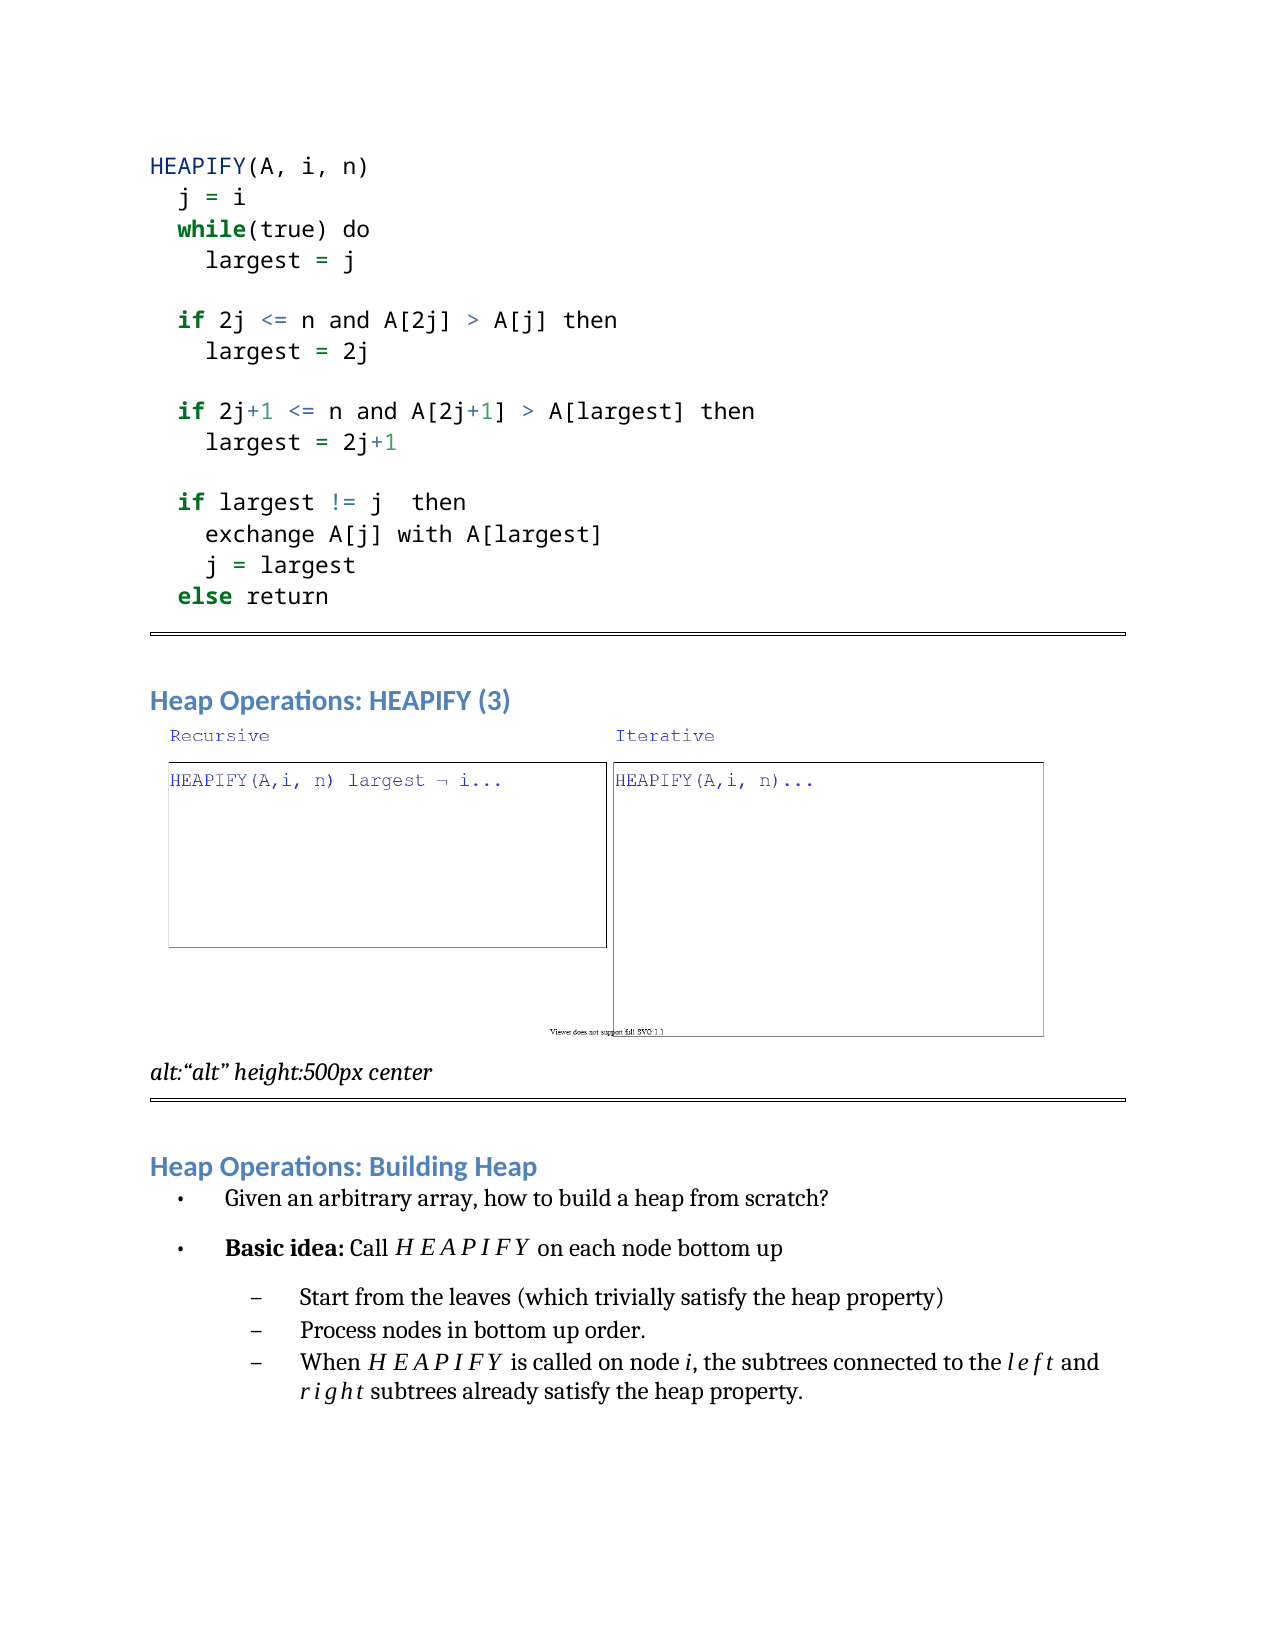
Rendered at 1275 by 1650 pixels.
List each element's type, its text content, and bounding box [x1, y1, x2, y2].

list When is called on node , the subtrees connected to the and subtrees already satisfy the heap property. [250, 1348, 1125, 1406]
text alt:“alt” height:500px center [150, 1057, 1125, 1086]
list Process nodes in bottom up order. [250, 1316, 1125, 1344]
list Basic idea: Call on each node bottom up [175, 1233, 1125, 1262]
subtitle Heap Operations: Building Heap [150, 1148, 1125, 1184]
picture [168, 717, 1044, 1037]
text HEAPIFY(A, i, n) j = i while(true) do largest = j if 2j <= n and A[2j] > A[j] then largest = 2j if 2j+1 <= n and A[2j+1] > A[largest] then largest = 2j+1 if largest != j then exchange A[j] with A[largest] j = largest else return [150, 150, 1125, 611]
list Start from the leaves (which trivially satisfy the heap property) [250, 1283, 1125, 1312]
subtitle Heap Operations: HEAPIFY (3) [150, 682, 1125, 717]
list Given an arbitrary array, how to build a heap from scratch? [175, 1184, 1125, 1213]
